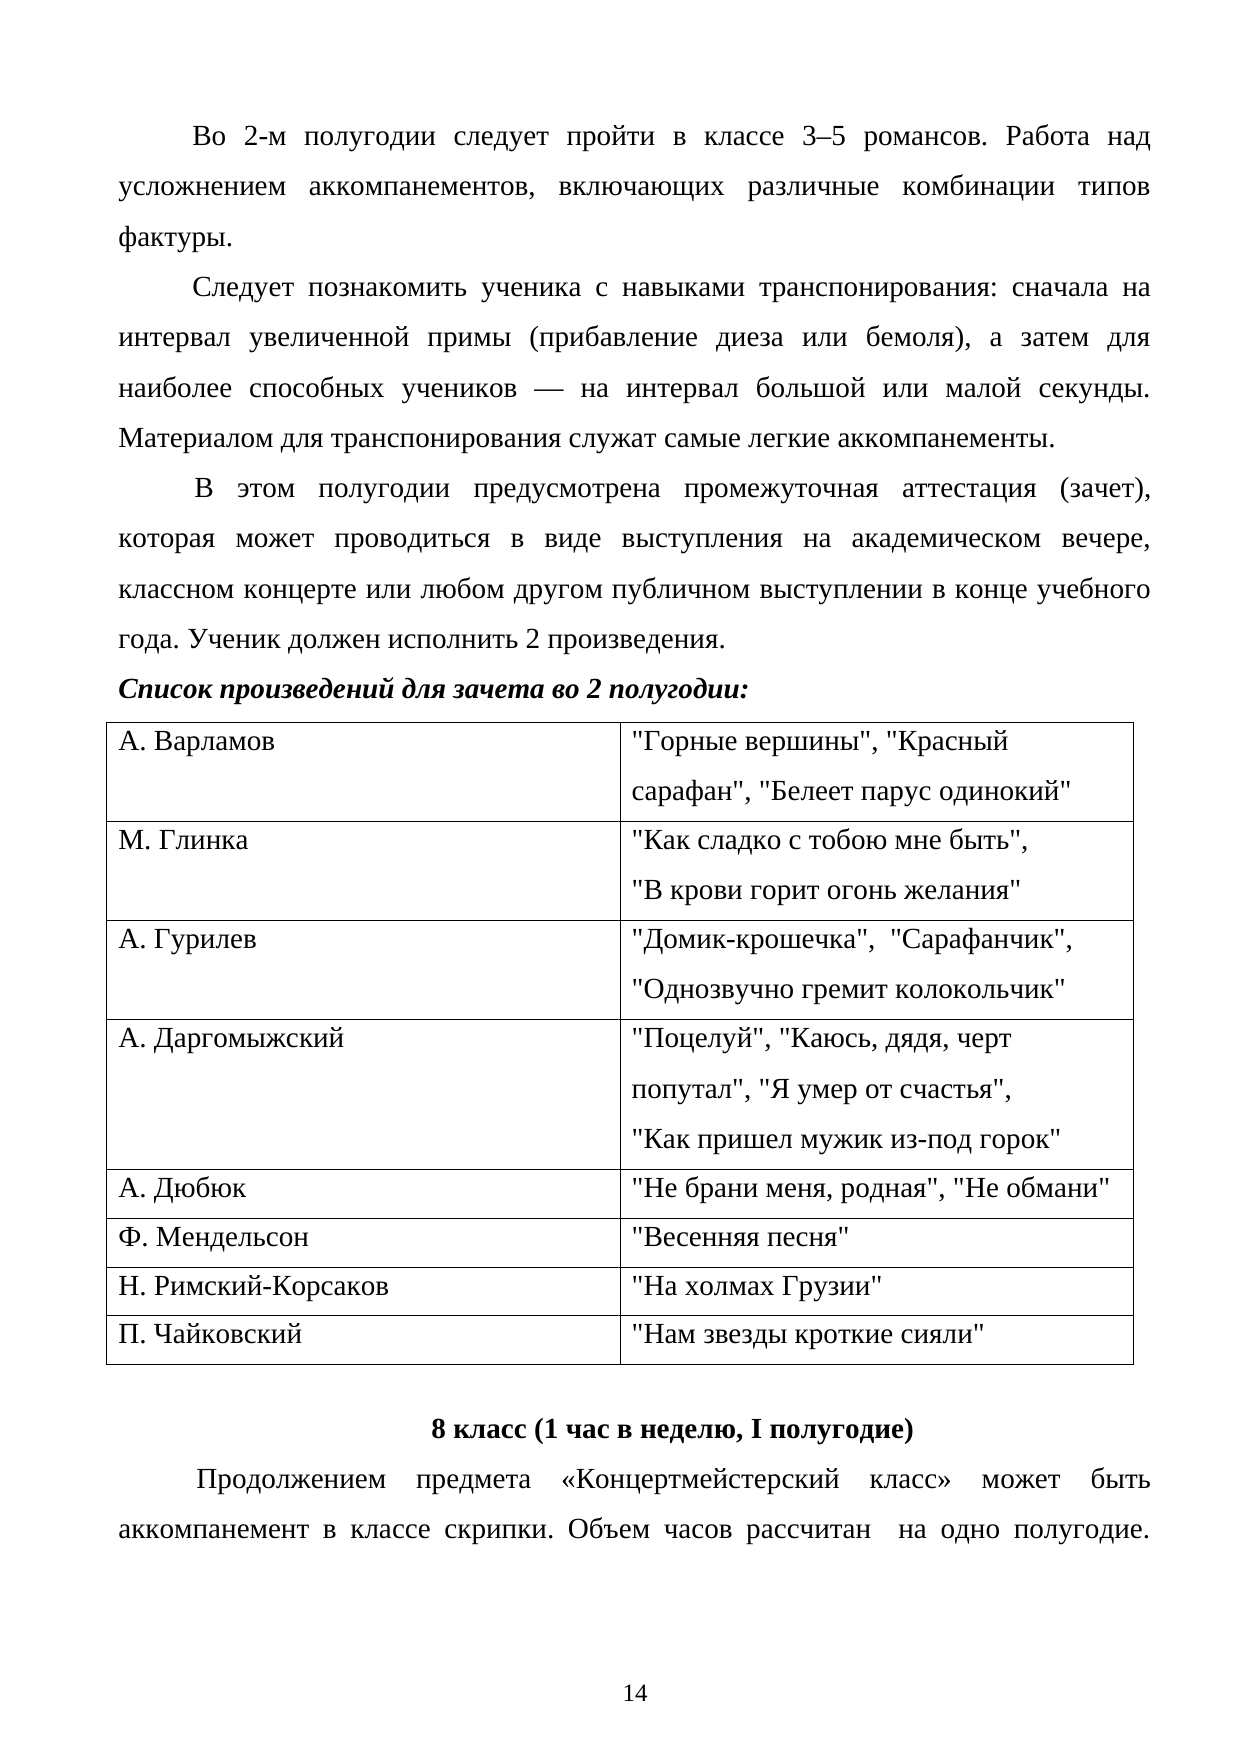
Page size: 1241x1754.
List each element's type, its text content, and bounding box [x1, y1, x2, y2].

table_cell М. Глинка [107, 822, 620, 920]
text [118, 1461, 1152, 1545]
table_cell "Нам звезды кроткие сияли" [621, 1316, 1133, 1364]
table_cell "Домик-крошечка", "Сарафанчик", "Однозвучно гремит колокольчик" [621, 921, 1133, 1019]
table_header А. Варламов [107, 723, 620, 821]
table_cell А. Даргомыжский [107, 1020, 620, 1169]
table_cell Н. Римский-Корсаков [107, 1268, 620, 1315]
text 8 класс (1 час в неделю, I полугодие) [118, 1411, 1152, 1444]
table_cell "Не брани меня, родная", "Не обмани" [621, 1170, 1133, 1218]
table_cell "Поцелуй", "Каюсь, дядя, черт попутал", "Я умер от счастья", "Как пришел мужик из-под горок" [621, 1020, 1133, 1169]
text Список произведений для зачета во 2 полугодии: [118, 672, 1152, 705]
table_cell П. Чайковский [107, 1316, 620, 1364]
table_cell "На холмах Грузии" [621, 1268, 1133, 1315]
text Следует познакомить ученика с навыками транспонирования: сначала на интервал увеличенной примы (прибавление диеза или бемоля), а затем для наиболее способных учеников — на интервал большой или малой секунды. Материалом для транспонирования служат самые легкие аккомпанементы. [118, 269, 1152, 453]
table_header "Горные вершины", "Красный сарафан", "Белеет парус одинокий" [621, 723, 1133, 821]
text Во 2-м полугодии следует пройти в классе 3–5 романсов. Работа над усложнением аккомпанементов, включающих различные комбинации типов фактуры. [118, 118, 1152, 252]
table_cell "Весенняя песня" [621, 1219, 1133, 1267]
table_cell "Как сладко с тобою мне быть", "В крови горит огонь желания" [621, 822, 1133, 920]
table_cell А. Дюбюк [107, 1170, 620, 1218]
text В этом полугодии предусмотрена промежуточная аттестация (зачет), которая может проводиться в виде выступления на академическом вечере, классном концерте или любом другом публичном выступлении в конце учебного года. Ученик должен исполнить 2 произведения. [118, 470, 1152, 655]
table_cell А. Гурилев [107, 921, 620, 1019]
table_cell Ф. Мендельсон [107, 1219, 620, 1267]
